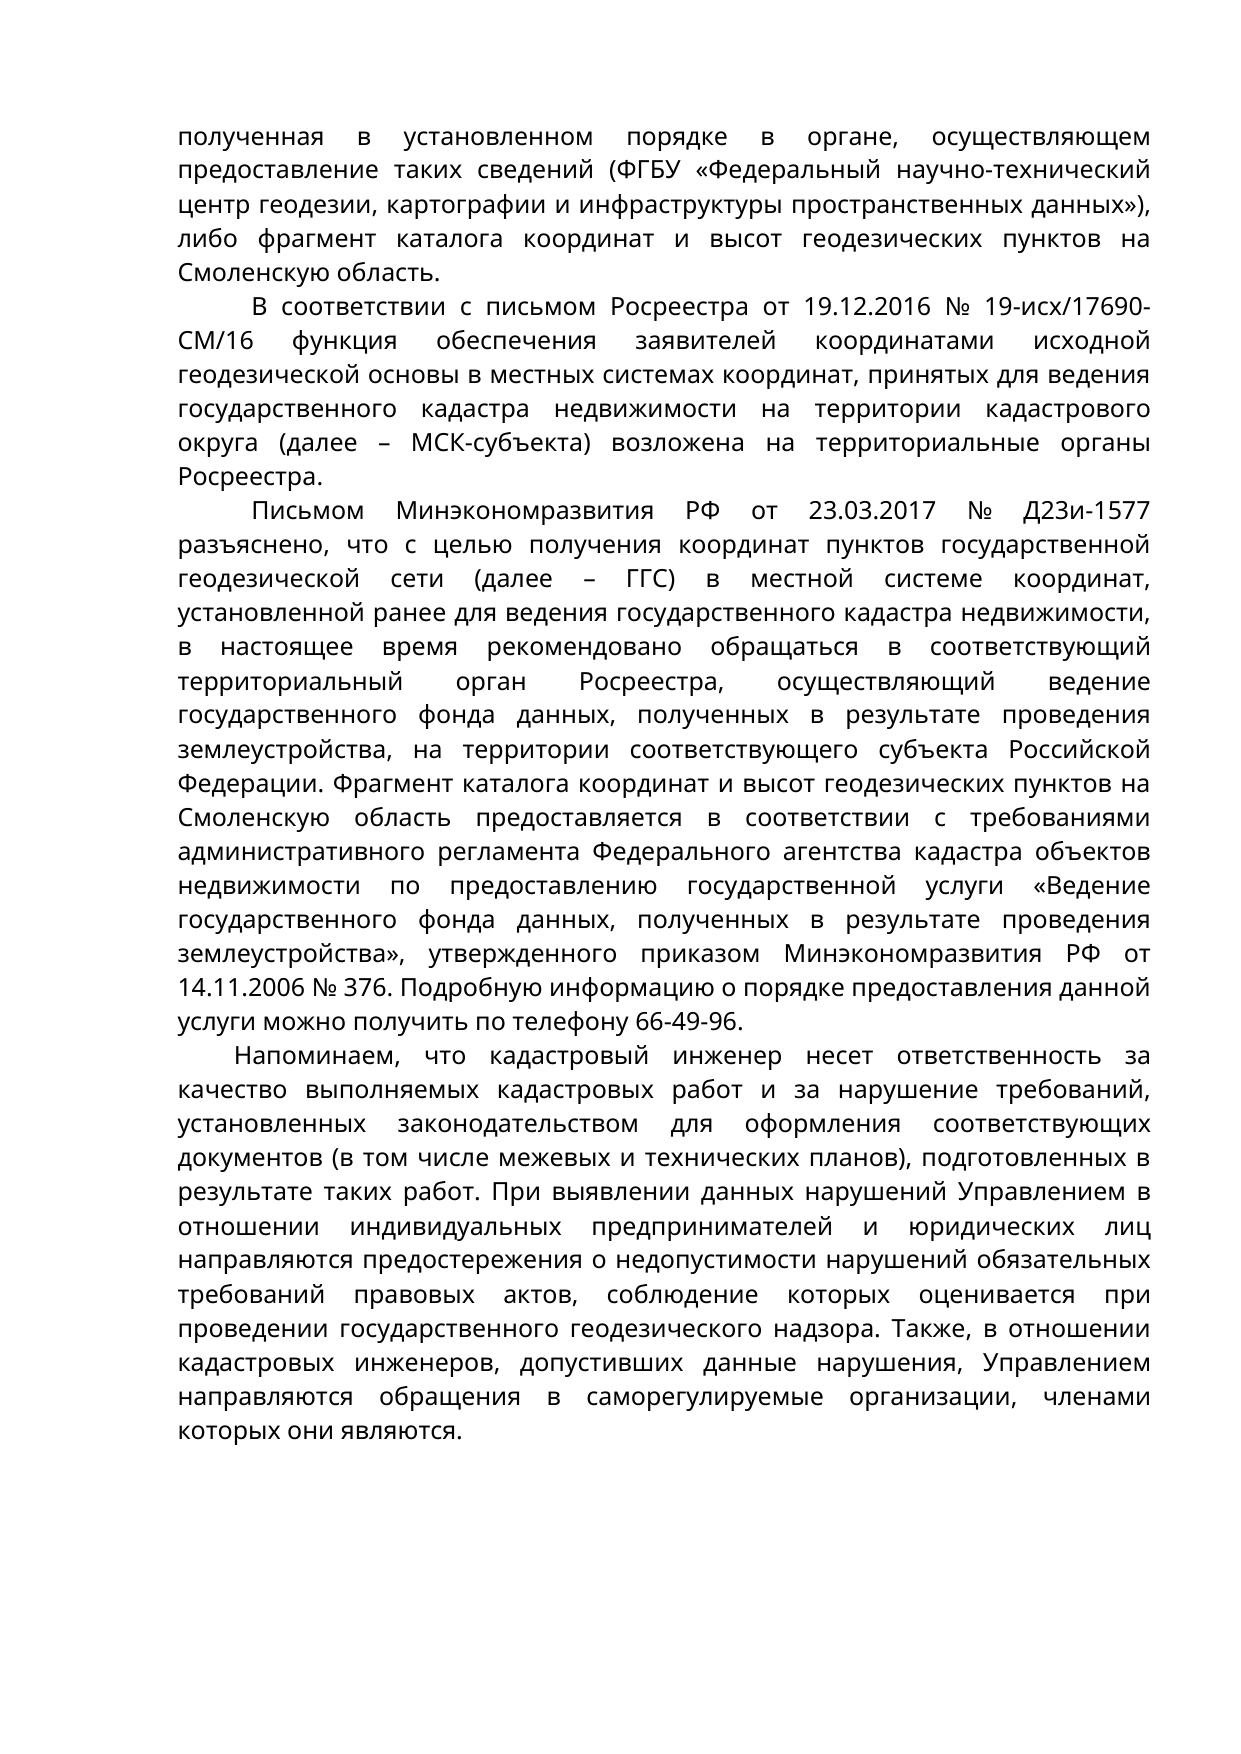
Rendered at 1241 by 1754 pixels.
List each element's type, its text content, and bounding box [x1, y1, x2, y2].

text Напоминаем, что кадастровый инженер несет ответственность за качество выполняемых кадастровых работ и за нарушение требований, установленных законодательством для оформления соответствующих документов (в том числе межевых и технических планов), подготовленных в результате таких работ. При выявлении данных нарушений Управлением в отношении индивидуальных предпринимателей и юридических лиц направляются предостережения о недопустимости нарушений обязательных требований правовых актов, соблюдение которых оценивается при проведении государственного геодезического надзора. Также, в отношении кадастровых инженеров, допустивших данные нарушения, Управлением направляются обращения в саморегулируемые организации, членами которых они являются. [177, 1038, 1152, 1447]
text Письмом Минэкономразвития РФ от 23.03.2017 № Д23и-1577 разъяснено, что с целью получения координат пунктов государственной геодезической сети (далее – ГГС) в местной системе координат, установленной ранее для ведения государственного кадастра недвижимости, в настоящее время рекомендовано обращаться в соответствующий территориальный орган Росреестра, осуществляющий ведение государственного фонда данных, полученных в результате проведения землеустройства, на территории соответствующего субъекта Российской Федерации. Фрагмент каталога координат и высот геодезических пунктов на Смоленскую область предоставляется в соответствии с требованиями административного регламента Федерального агентства кадастра объектов недвижимости по предоставлению государственной услуги «Ведение государственного фонда данных, полученных в результате проведения землеустройства», утвержденного приказом Минэкономразвития РФ от 14.11.2006 № 376. Подробную информацию о порядке предоставления данной услуги можно получить по телефону 66-49-96. [177, 493, 1152, 1038]
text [177, 118, 1152, 288]
text В соответствии с письмом Росреестра от 19.12.2016 № 19-исх/17690-СМ/16 функция обеспечения заявителей координатами исходной геодезической основы в местных системах координат, принятых для ведения государственного кадастра недвижимости на территории кадастрового округа (далее – МСК-субъекта) возложена на территориальные органы Росреестра. [177, 288, 1152, 493]
